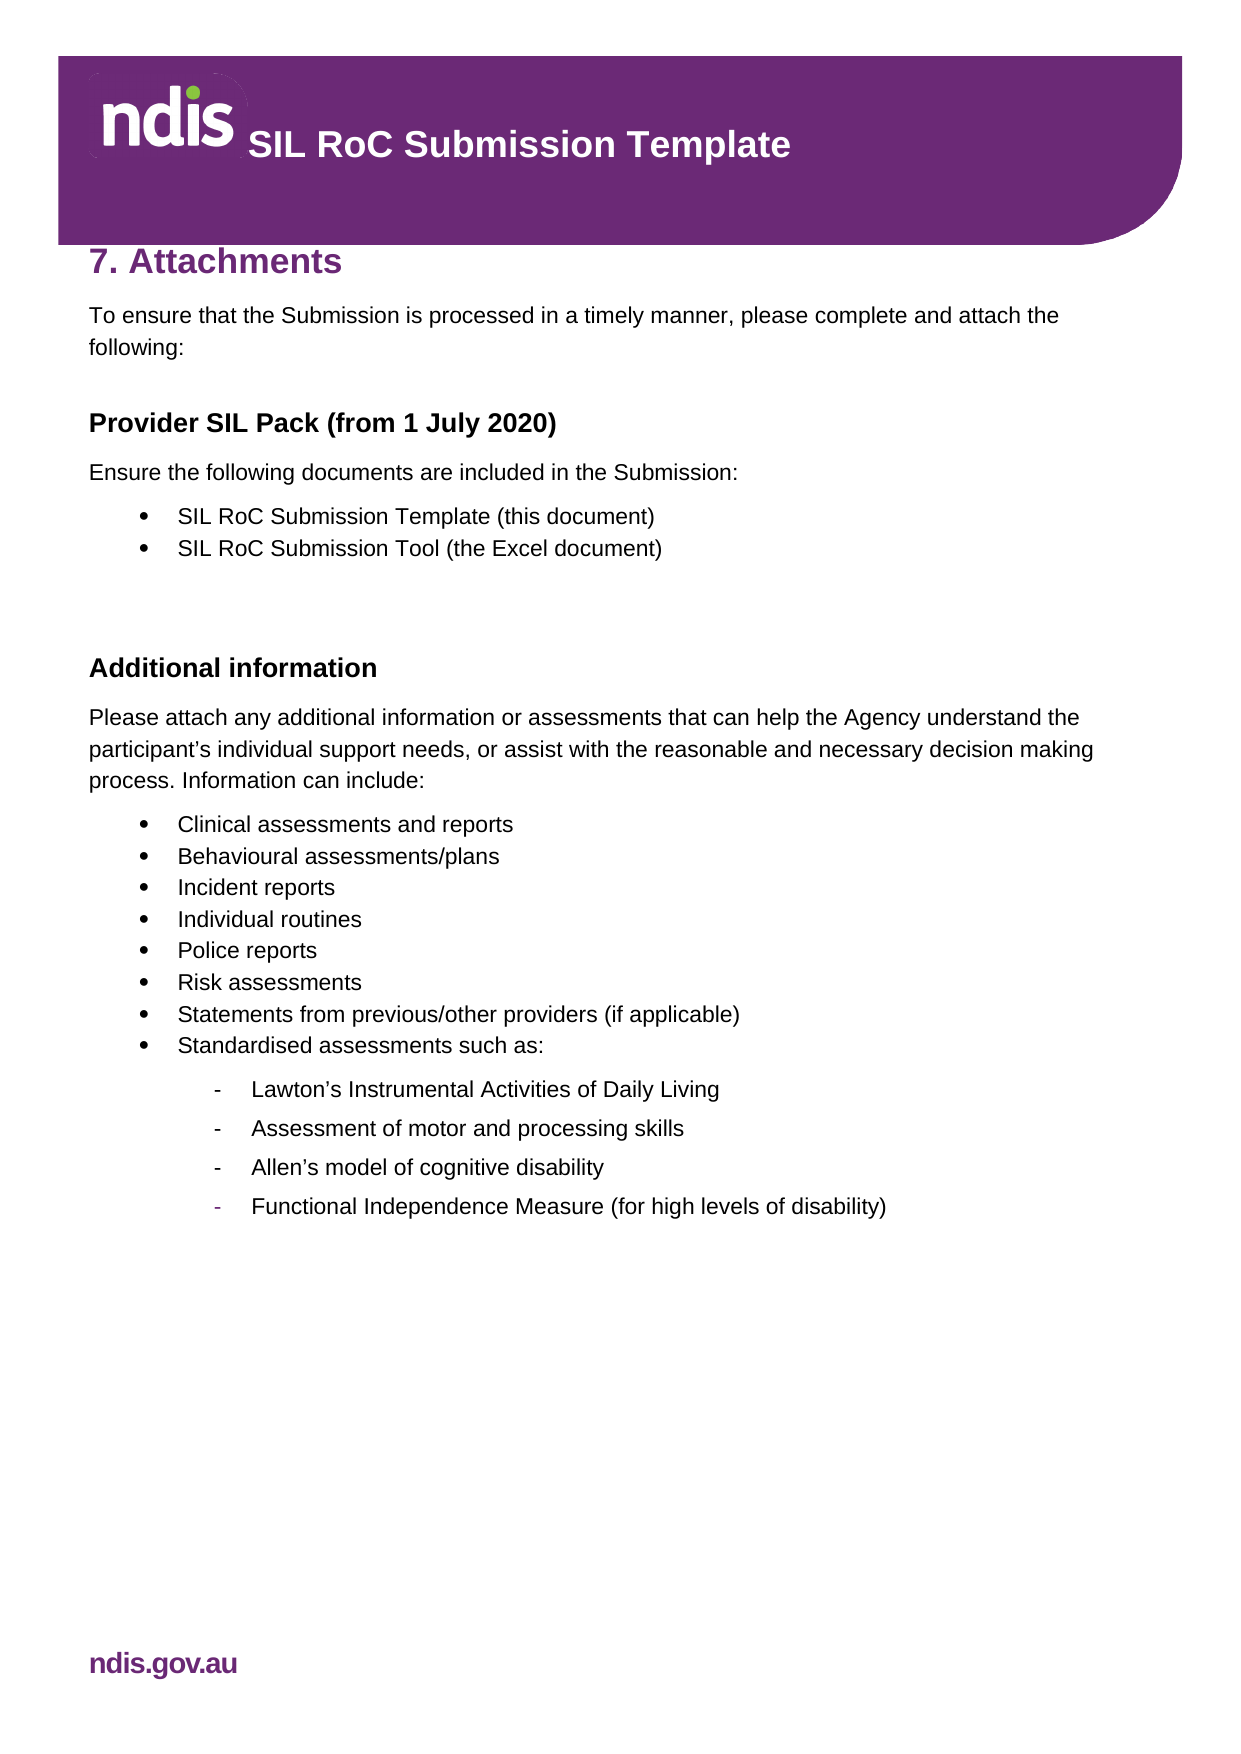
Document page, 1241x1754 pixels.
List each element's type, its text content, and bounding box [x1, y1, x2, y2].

list Behavioural assessments/plans [140, 843, 1152, 869]
list SIL RoC Submission Tool (the Excel document) [140, 534, 1152, 561]
text To ensure that the Submission is processed in a timely manner, please complete and attach the following: [89, 302, 1152, 360]
text Ensure the following documents are included in the Submission: [89, 459, 1152, 485]
list Assessment of motor and processing skills [214, 1115, 1152, 1141]
picture [58, 56, 1183, 245]
list Clinical assessments and reports [140, 811, 1152, 837]
list Standardised assessments such as: [140, 1032, 1152, 1058]
list SIL RoC Submission Template (this document) [140, 503, 1152, 529]
list Police reports [140, 937, 1152, 964]
list Incident reports [140, 874, 1152, 901]
list Lawton’s Instrumental Activities of Daily Living [214, 1076, 1152, 1102]
list Functional Independence Measure (for high levels of disability) [214, 1193, 1152, 1219]
list Statements from previous/other providers (if applicable) [140, 1001, 1152, 1027]
subtitle Provider SIL Pack (from 1 July 2020) [89, 407, 1152, 438]
list Allen’s model of cognitive disability [214, 1154, 1152, 1180]
list Individual routines [140, 906, 1152, 932]
subtitle 7. Attachments [89, 241, 1152, 281]
text Please attach any additional information or assessments that can help the Agency understand the participant’s individual support needs, or assist with the reasonable and necessary decision making process. Information can include: [89, 704, 1152, 793]
list Risk assessments [140, 969, 1152, 995]
subtitle Additional information [89, 652, 1152, 683]
